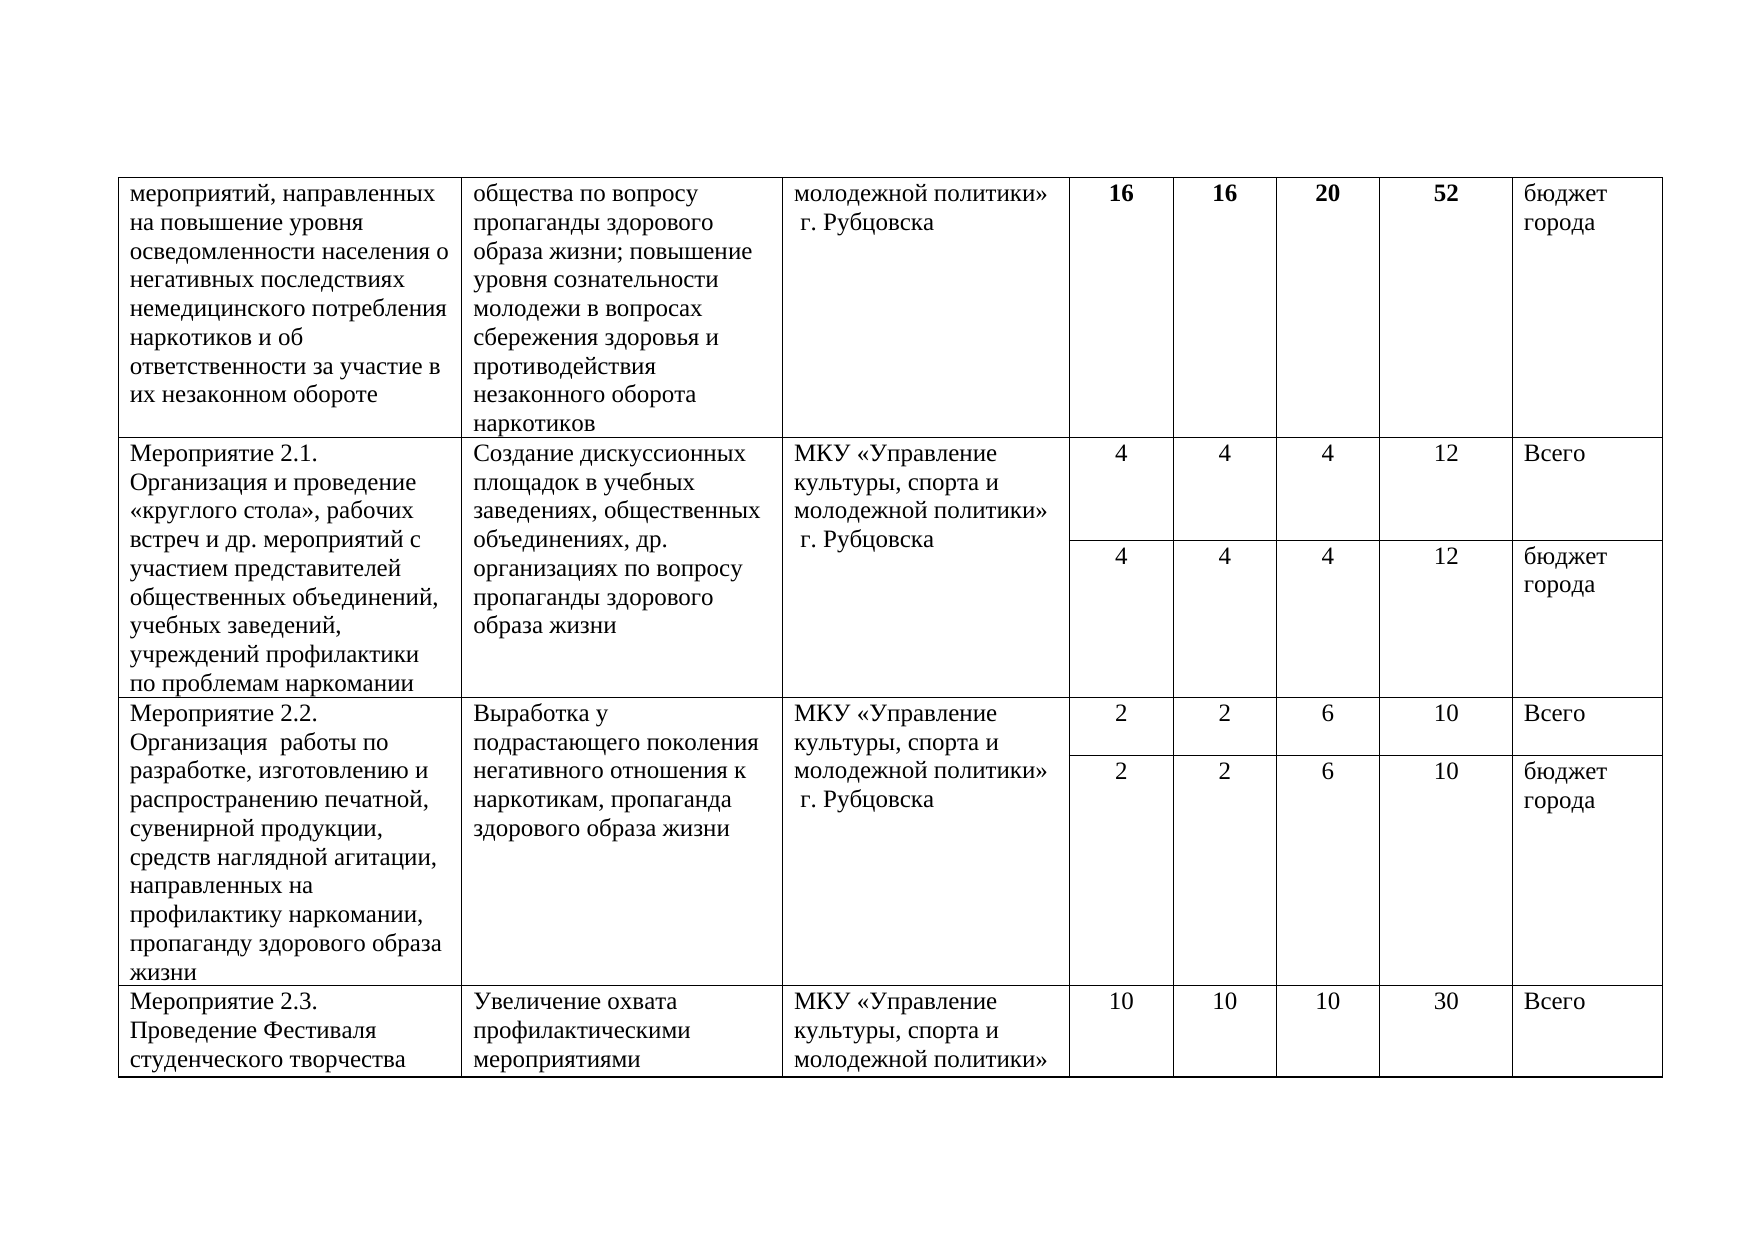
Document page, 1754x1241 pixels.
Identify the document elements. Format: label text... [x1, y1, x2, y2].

table_cell Создание дискуссионных площадок в учебных заведениях, общественных объединениях, др. организациях по вопросу пропаганды здорового образа жизни [462, 438, 782, 697]
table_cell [462, 178, 782, 437]
table_cell Всего [1513, 986, 1662, 1076]
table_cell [119, 986, 461, 1076]
table_cell бюджет города [1513, 178, 1662, 437]
table_cell 12 [1380, 541, 1512, 697]
table_cell 4 [1174, 541, 1276, 697]
table_cell 2 [1174, 698, 1276, 755]
table_cell Мероприятие 2.1. Организация и проведение «круглого стола», рабочих встреч и др. мероприятий с участием представителей общественных объединений, учебных заведений, учреждений профилактики по проблемам наркомании [119, 438, 461, 697]
table_cell 6 [1277, 698, 1379, 755]
table_cell Мероприятие 2.2. Организация работы по разработке, изготовлению и распространению печатной, сувенирной продукции, средств наглядной агитации, направленных на профилактику наркомании, пропаганду здорового образа жизни [119, 698, 461, 985]
table_cell 2 [1070, 698, 1173, 755]
table_cell бюджет города [1513, 541, 1662, 697]
table_cell 10 [1380, 698, 1512, 755]
table_cell Всего [1513, 698, 1662, 755]
table_cell 16 [1174, 178, 1276, 437]
table_cell 2 [1174, 756, 1276, 985]
table_cell Всего [1513, 438, 1662, 540]
table_cell 10 [1277, 986, 1379, 1076]
table_cell 16 [1070, 178, 1173, 437]
table_cell 10 [1174, 986, 1276, 1076]
table_cell 4 [1070, 541, 1173, 697]
table_cell 4 [1174, 438, 1276, 540]
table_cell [783, 986, 1069, 1076]
table_cell МКУ «Управление культуры, спорта и молодежной политики» г. Рубцовска [783, 438, 1069, 697]
table_cell 12 [1380, 438, 1512, 540]
table_cell МКУ «Управление культуры, спорта и молодежной политики» г. Рубцовска [783, 698, 1069, 985]
table_cell Выработка у подрастающего поколения негативного отношения к наркотикам, пропаганда здорового образа жизни [462, 698, 782, 985]
table_cell 6 [1277, 756, 1379, 985]
table_cell 30 [1380, 986, 1512, 1076]
table_cell 4 [1070, 438, 1173, 540]
table_cell 4 [1277, 438, 1379, 540]
table_cell 52 [1380, 178, 1512, 437]
table_cell 2 [1070, 756, 1173, 985]
table_cell 4 [1277, 541, 1379, 697]
table_cell 20 [1277, 178, 1379, 437]
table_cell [462, 986, 782, 1076]
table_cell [783, 178, 1069, 437]
table_cell 10 [1380, 756, 1512, 985]
table_cell бюджет города [1513, 756, 1662, 985]
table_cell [119, 178, 461, 437]
table_cell 10 [1070, 986, 1173, 1076]
